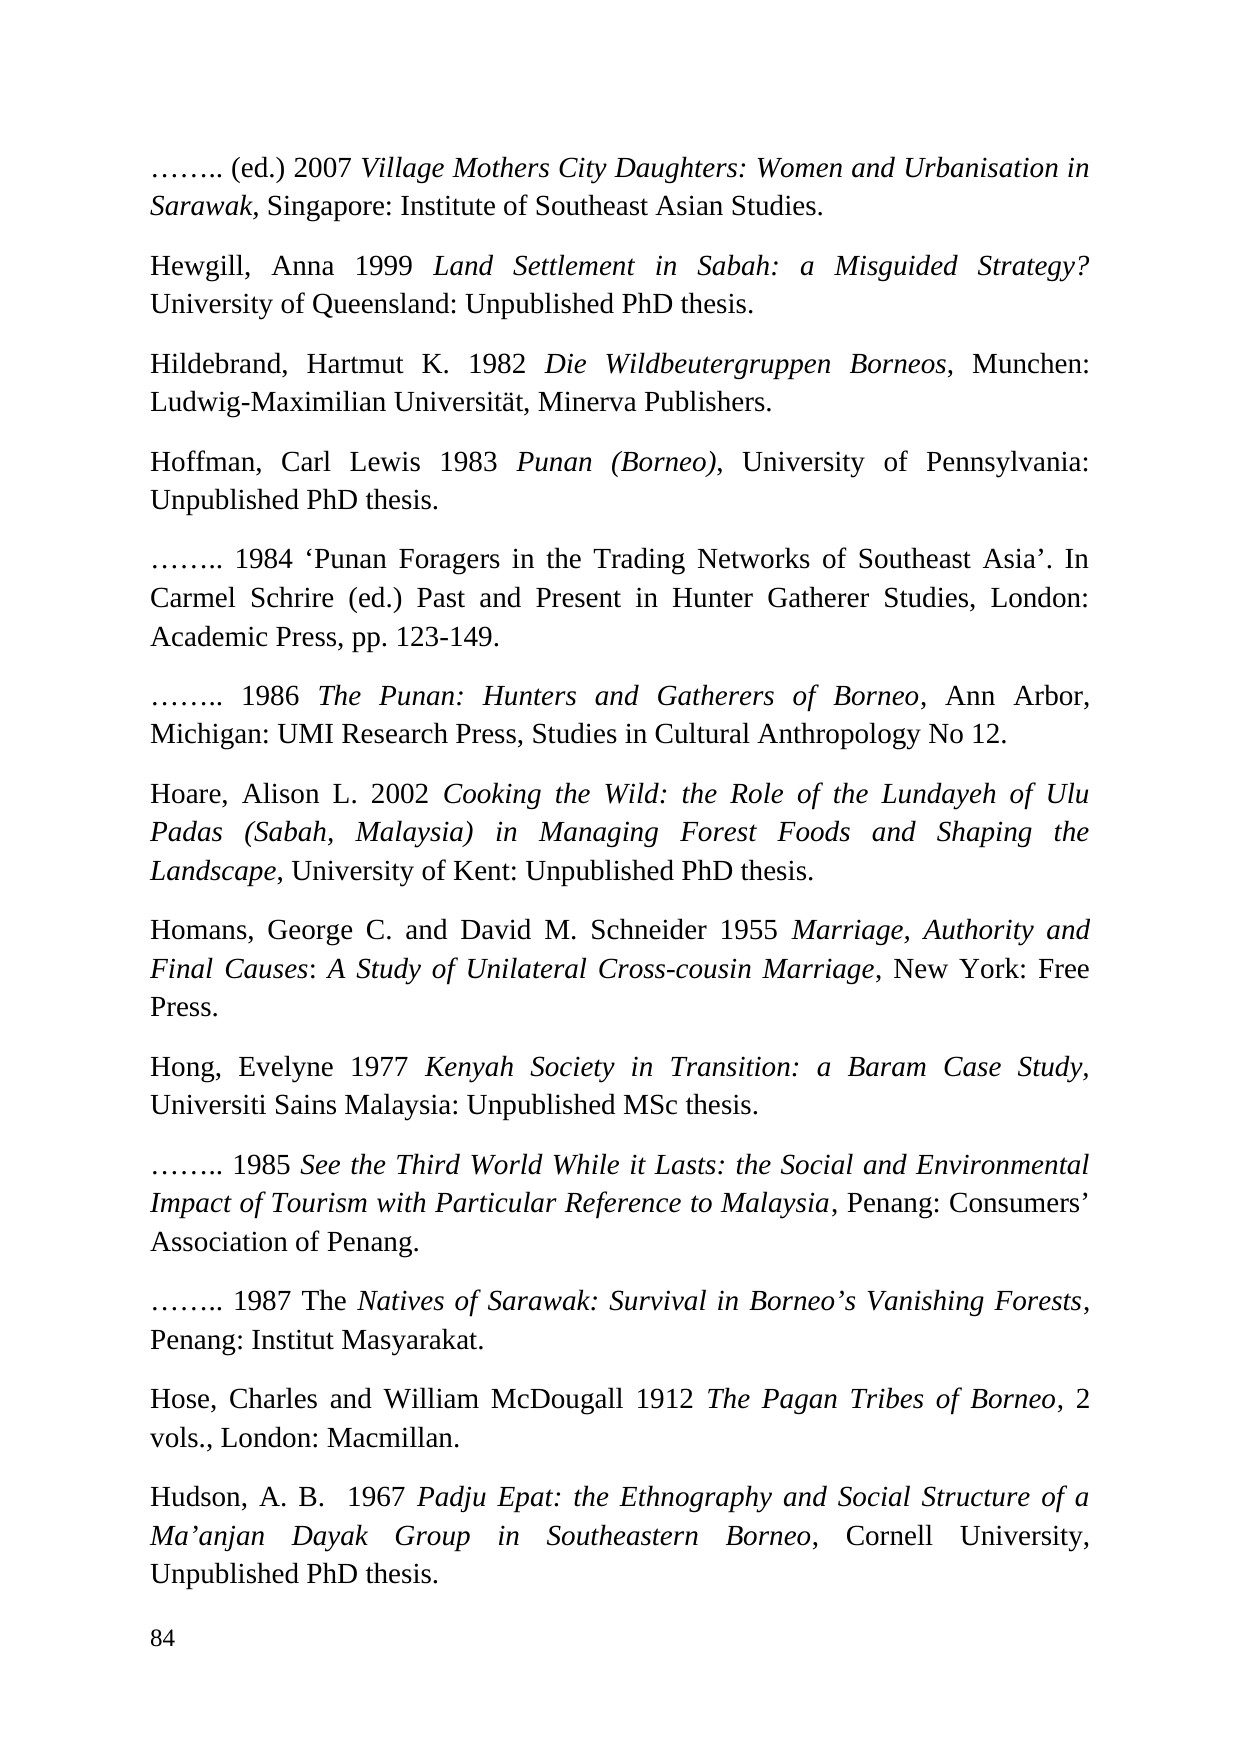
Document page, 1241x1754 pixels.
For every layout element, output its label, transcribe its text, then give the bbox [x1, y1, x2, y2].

text Hong, Evelyne 1977 Kenyah Society in Transition: a Baram Case Study, Universiti Sains Malaysia: Unpublished MSc thesis. [150, 1049, 1090, 1121]
text …….. 1985 See the Third World While it Lasts: the Social and Environmental Impact of Tourism with Particular Reference to Malaysia, Penang: Consumers’ Association of Penang. [150, 1147, 1090, 1257]
text Homans, George C. and David M. Schneider 1955 Marriage, Authority and Final Causes: A Study of Unilateral Cross-cousin Marriage, New York: Free Press. [150, 912, 1090, 1023]
text …….. 1986 The Punan: Hunters and Gatherers of Borneo, Ann Arbor, Michigan: UMI Research Press, Studies in Cultural Anthropology No 12. [150, 678, 1090, 750]
text Hoffman, Carl Lewis 1983 Punan (Borneo), University of Pennsylvania: Unpublished PhD thesis. [150, 444, 1090, 516]
text Hildebrand, Hartmut K. 1982 Die Wildbeutergruppen Borneos, Munchen: Ludwig-Maximilian Universität, Minerva Publishers. [150, 346, 1090, 418]
text Hoare, Alison L. 2002 Cooking the Wild: the Role of the Lundayeh of Ulu Padas (Sabah, Malaysia) in Managing Forest Foods and Shaping the Landscape, University of Kent: Unpublished PhD thesis. [150, 776, 1090, 887]
text …….. (ed.) 2007 Village Mothers City Daughters: Women and Urbanisation in Sarawak, Singapore: Institute of Southeast Asian Studies. [150, 150, 1090, 222]
text Hewgill, Anna 1999 Land Settlement in Sabah: a Misguided Strategy? University of Queensland: Unpublished PhD thesis. [150, 248, 1090, 320]
text …….. 1987 The Natives of Sarawak: Survival in Borneo’s Vanishing Forests, Penang: Institut Masyarakat. [150, 1283, 1090, 1355]
text Hudson, A. B. 1967 Padju Epat: the Ethnography and Social Structure of a Ma’anjan Dayak Group in Southeastern Borneo, Cornell University, Unpublished PhD thesis. [150, 1479, 1090, 1590]
text Hose, Charles and William McDougall 1912 The Pagan Tribes of Borneo, 2 vols., London: Macmillan. [150, 1381, 1090, 1453]
text …….. 1984 ‘Punan Foragers in the Trading Networks of Southeast Asia’. In Carmel Schrire (ed.) Past and Present in Hunter Gatherer Studies, London: Academic Press, pp. 123-149. [150, 542, 1090, 652]
